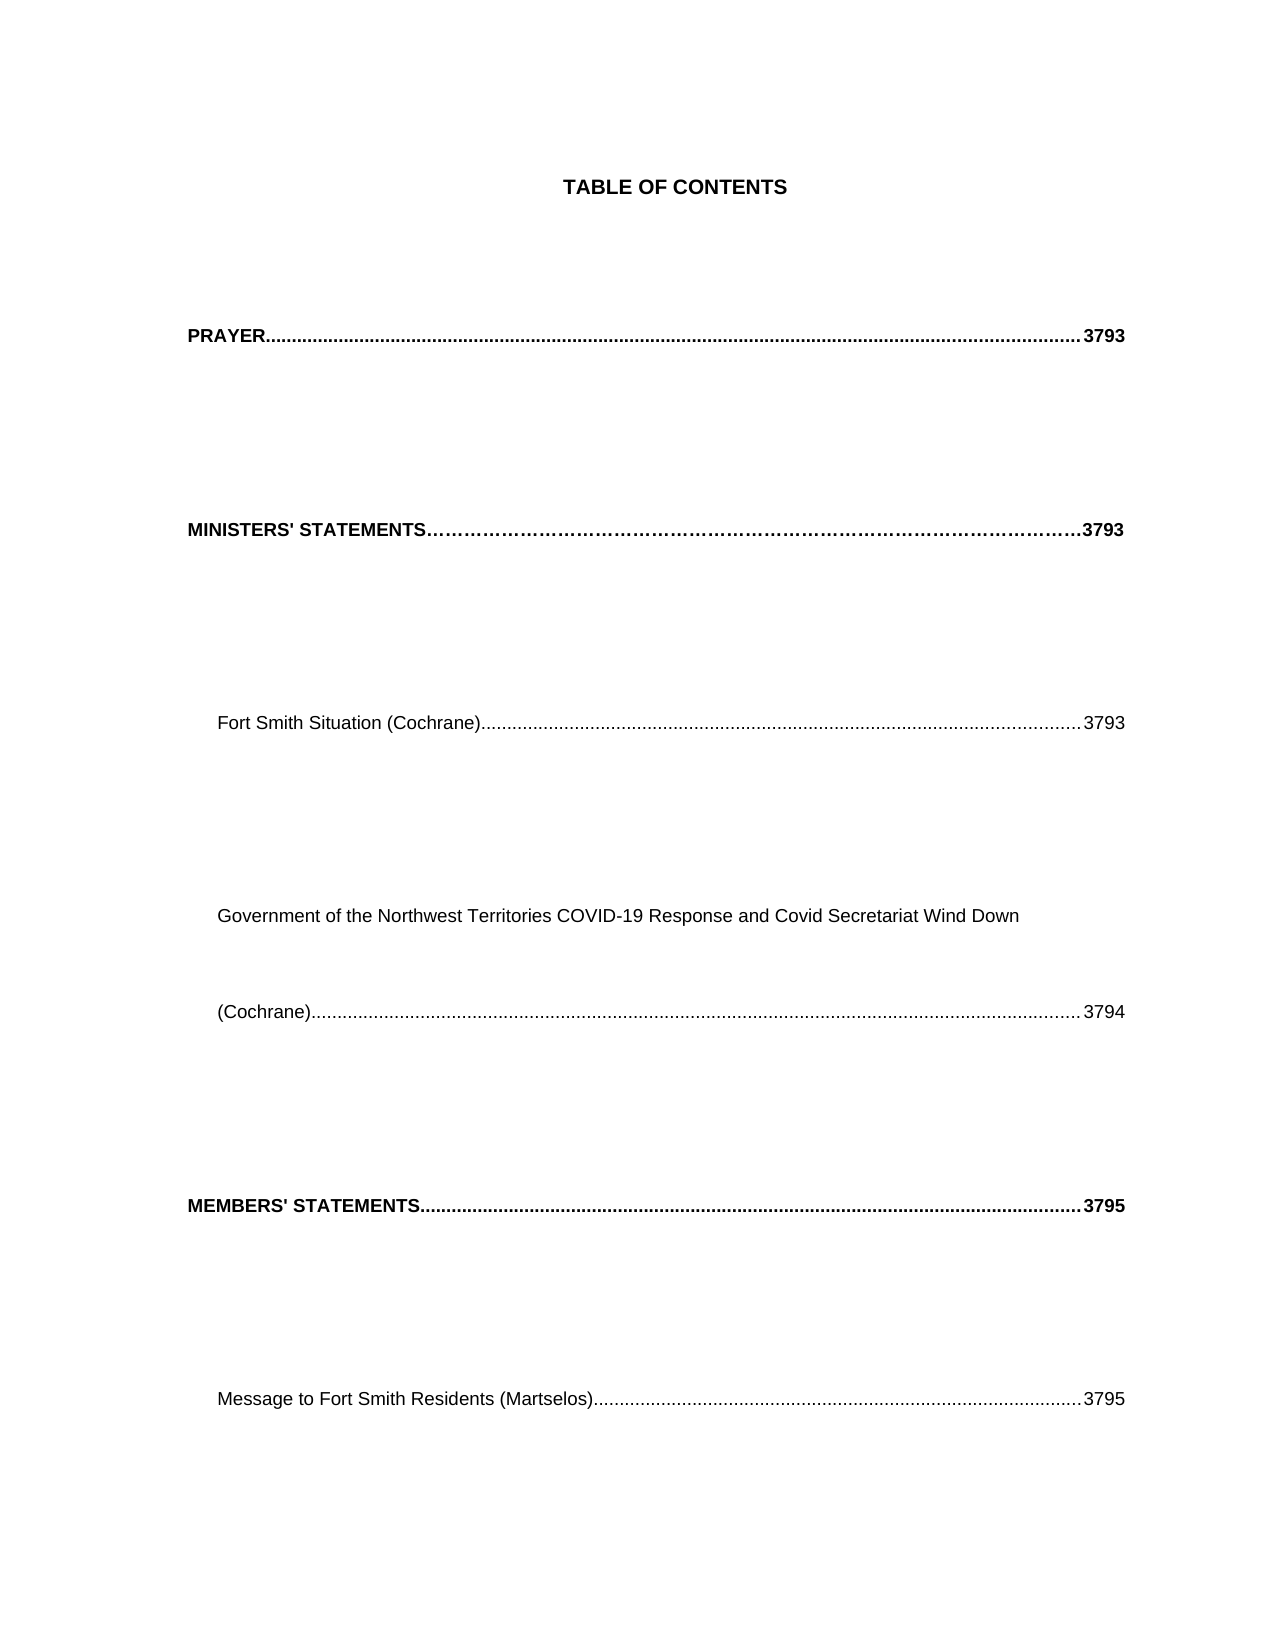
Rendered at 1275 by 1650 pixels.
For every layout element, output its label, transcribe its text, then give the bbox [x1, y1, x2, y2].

text Fort Smith Situation (Cochrane) 3793 [217, 712, 1162, 733]
text MEMBERS' STATEMENTS 3795 [187, 1194, 1162, 1216]
text (Cochrane) 3794 [217, 1001, 1162, 1023]
text Message to Fort Smith Residents (Martselos) 3795 [217, 1387, 1162, 1409]
text PRAYER 3793 [187, 325, 1162, 347]
subtitle TABLE OF CONTENTS [187, 175, 1162, 199]
text Government of the Northwest Territories COVID-19 Response and Covid Secretariat Wind Down [217, 905, 1162, 926]
text MINISTERS' STATEMENTS……………………………………………………………………………………………3793 [187, 518, 1162, 540]
